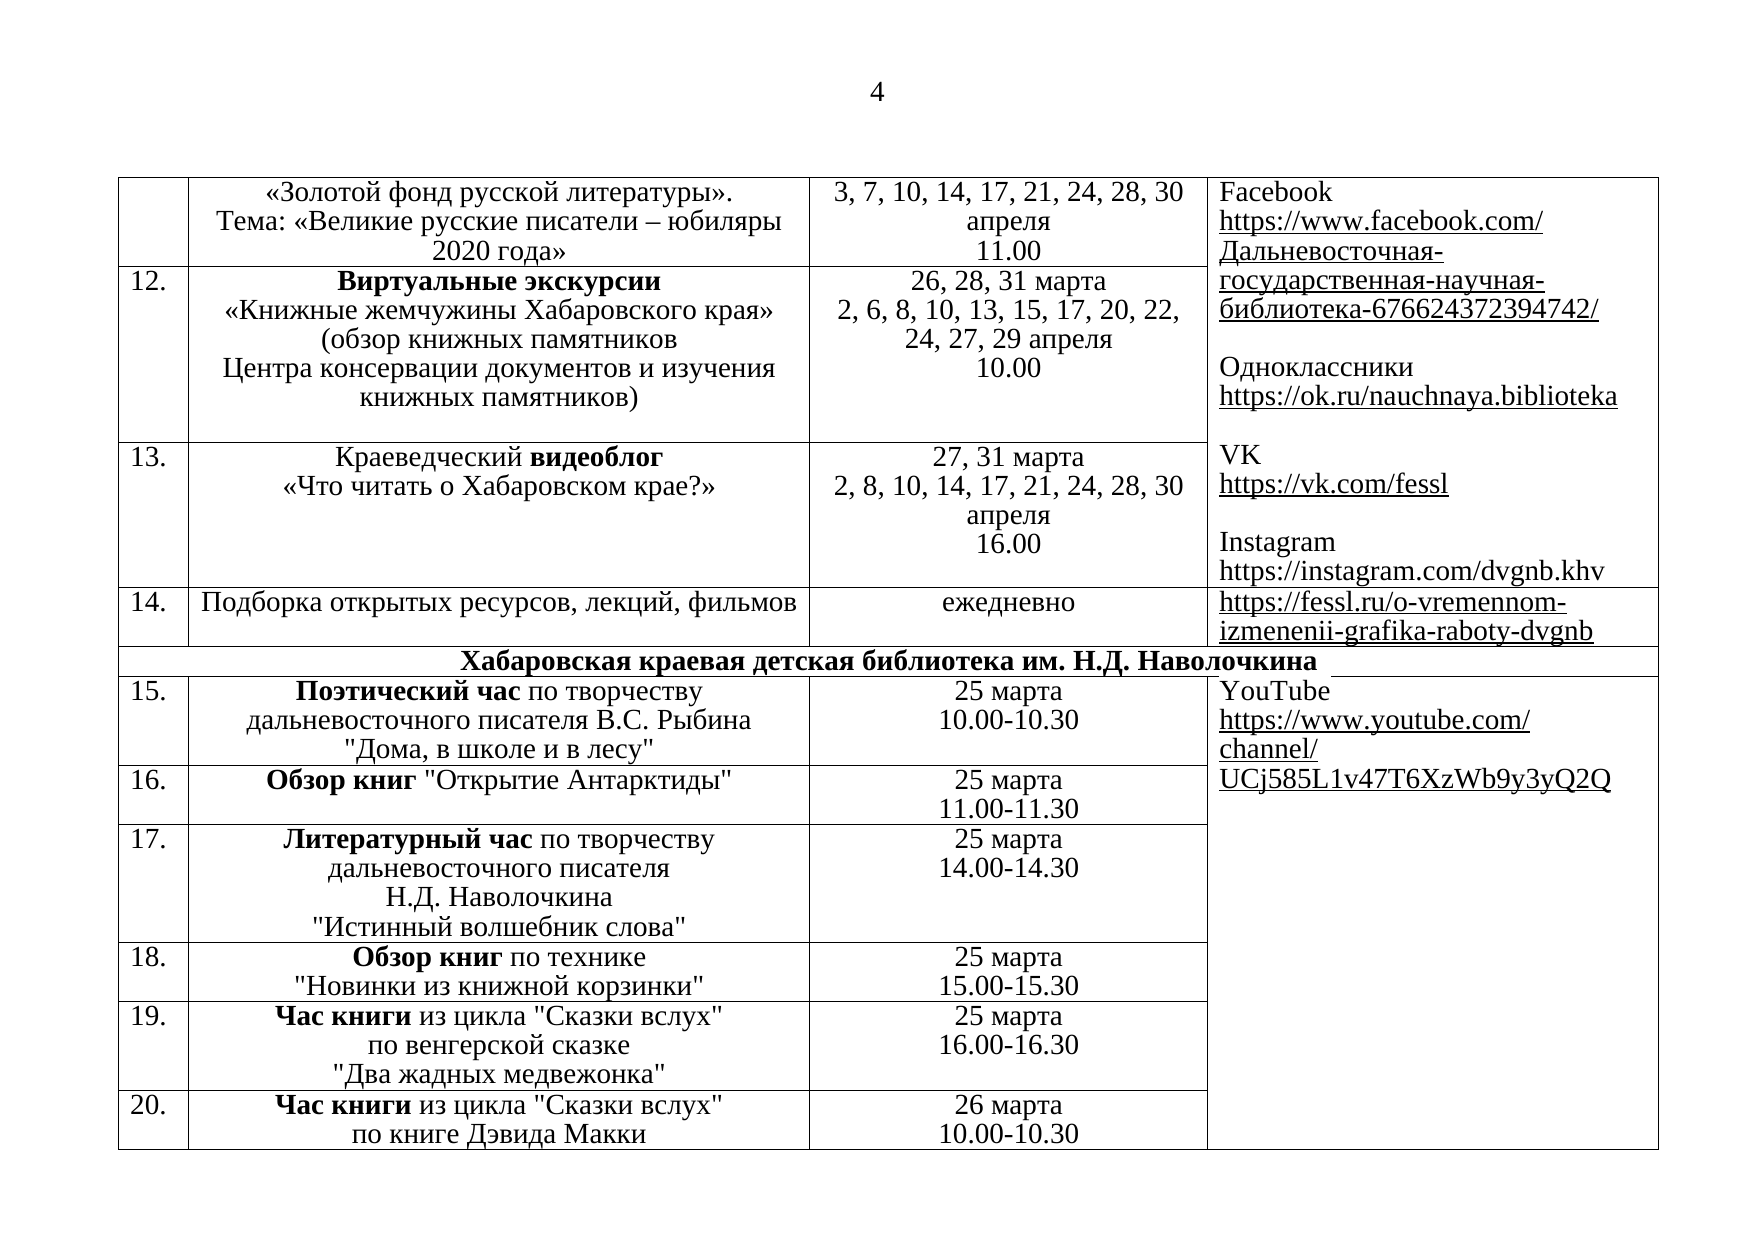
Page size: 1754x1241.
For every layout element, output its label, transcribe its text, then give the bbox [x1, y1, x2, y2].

table_cell 25 марта 14.00-14.30 [810, 825, 1207, 942]
table_cell ежедневно [810, 588, 1207, 646]
table_cell 25 марта 10.00-10.30 [810, 677, 1207, 765]
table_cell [810, 178, 1207, 266]
table_cell [119, 825, 188, 942]
table_cell [119, 267, 188, 442]
table_cell [119, 943, 188, 1001]
table_cell Обзор книг "Открытие Антарктиды" [189, 766, 809, 824]
table_cell Час книги из цикла "Сказки вслух" по венгерской сказке "Два жадных медвежонка" [189, 1002, 809, 1090]
table_cell Поэтический час по творчеству дальневосточного писателя В.С. Рыбина "Дома, в школе и в лесу" [189, 677, 809, 765]
table_cell Краеведческий видеоблог «Что читать о Хабаровском крае?» [189, 443, 809, 587]
table_cell Хабаровская краевая детская библиотека им. Н.Д. Наволочкина [119, 647, 1658, 676]
table_cell [119, 677, 188, 765]
table_cell [119, 443, 188, 587]
table_cell 25 марта 11.00-11.30 [810, 766, 1207, 824]
table_cell 26, 28, 31 марта 2, 6, 8, 10, 13, 15, 17, 20, 22, 24, 27, 29 апреля 10.00 [810, 267, 1207, 442]
table_cell Подборка открытых ресурсов, лекций, фильмов [189, 588, 809, 646]
table_cell [119, 588, 188, 646]
table_cell Обзор книг по технике "Новинки из книжной корзинки" [189, 943, 809, 1001]
table_cell YouTube https://www.youtube.com/channel/UCj585L1v47T6XzWb9y3yQ2Q [1208, 677, 1658, 1149]
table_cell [189, 178, 809, 266]
table_cell [119, 766, 188, 824]
table_cell 27, 31 марта 2, 8, 10, 14, 17, 21, 24, 28, 30 апреля 16.00 [810, 443, 1207, 587]
table_cell 25 марта 16.00-16.30 [810, 1002, 1207, 1090]
table_cell 25 марта 15.00-15.30 [810, 943, 1207, 1001]
table_cell [119, 1091, 188, 1149]
table_cell Литературный час по творчеству дальневосточного писателя Н.Д. Наволочкина "Истинный волшебник слова" [189, 825, 809, 942]
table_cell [810, 1091, 1207, 1149]
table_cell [189, 1091, 809, 1149]
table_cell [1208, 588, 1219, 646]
table_cell [119, 178, 188, 266]
table_cell [119, 1002, 188, 1090]
table_cell Виртуальные экскурсии «Книжные жемчужины Хабаровского края» (обзор книжных памятников Центра консервации документов и изучения книжных памятников) [189, 267, 809, 442]
table_cell https://fessl.ru/o-vremennom-izmenenii-grafika-raboty-dvgnb [1567, 588, 1658, 646]
